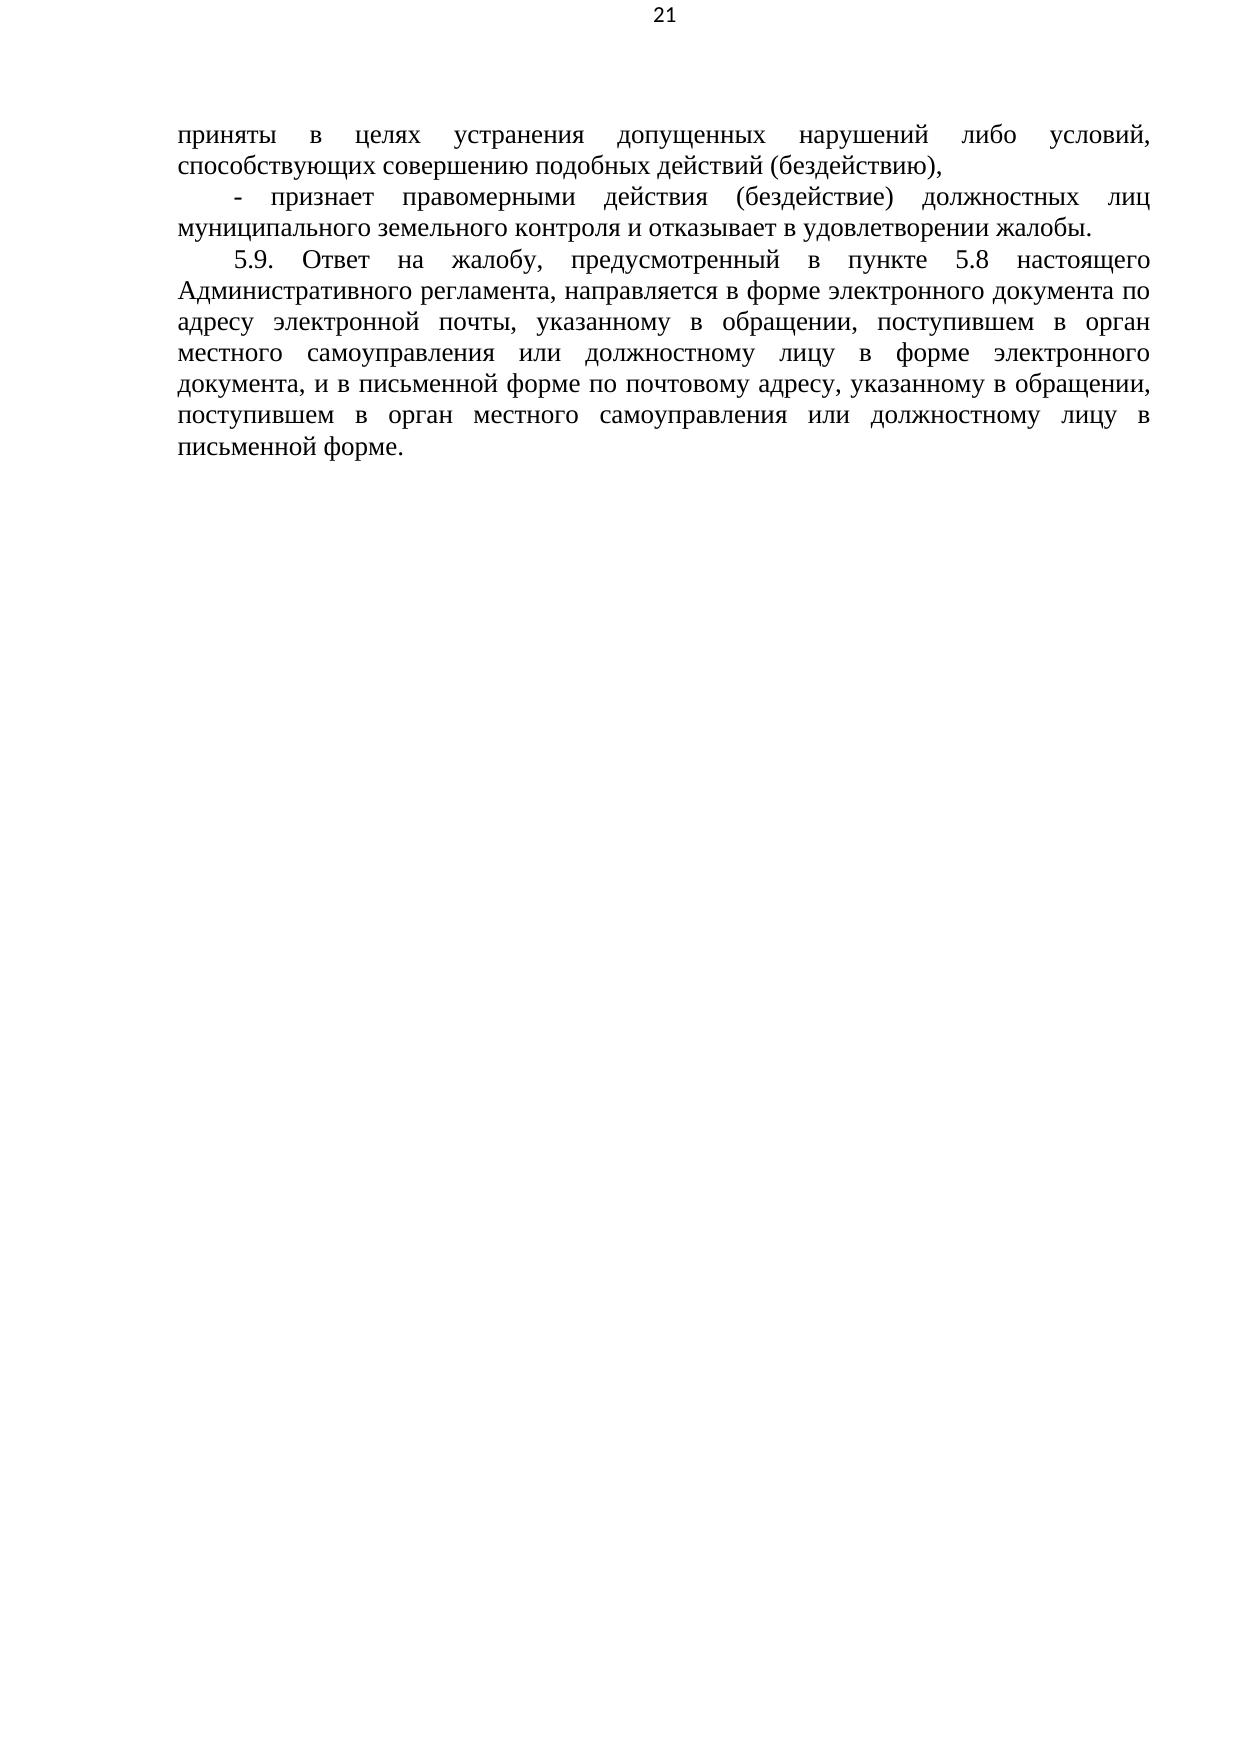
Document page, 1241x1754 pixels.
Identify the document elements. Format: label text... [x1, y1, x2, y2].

text 5.9. Ответ на жалобу, предусмотренный в пункте 5.8 настоящего Административного регламента, направляется в форме электронного документа по адресу электронной почты, указанному в обращении, поступившем в орган местного самоуправления или должностному лицу в форме электронного документа, и в письменной форме по почтовому адресу, указанному в обращении, поступившем в орган местного самоуправления или должностному лицу в письменной форме. [177, 243, 1152, 461]
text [177, 118, 1152, 180]
text - признает правомерными действия (бездействие) должностных лиц муниципального земельного контроля и отказывает в удовлетворении жалобы. [177, 180, 1152, 243]
